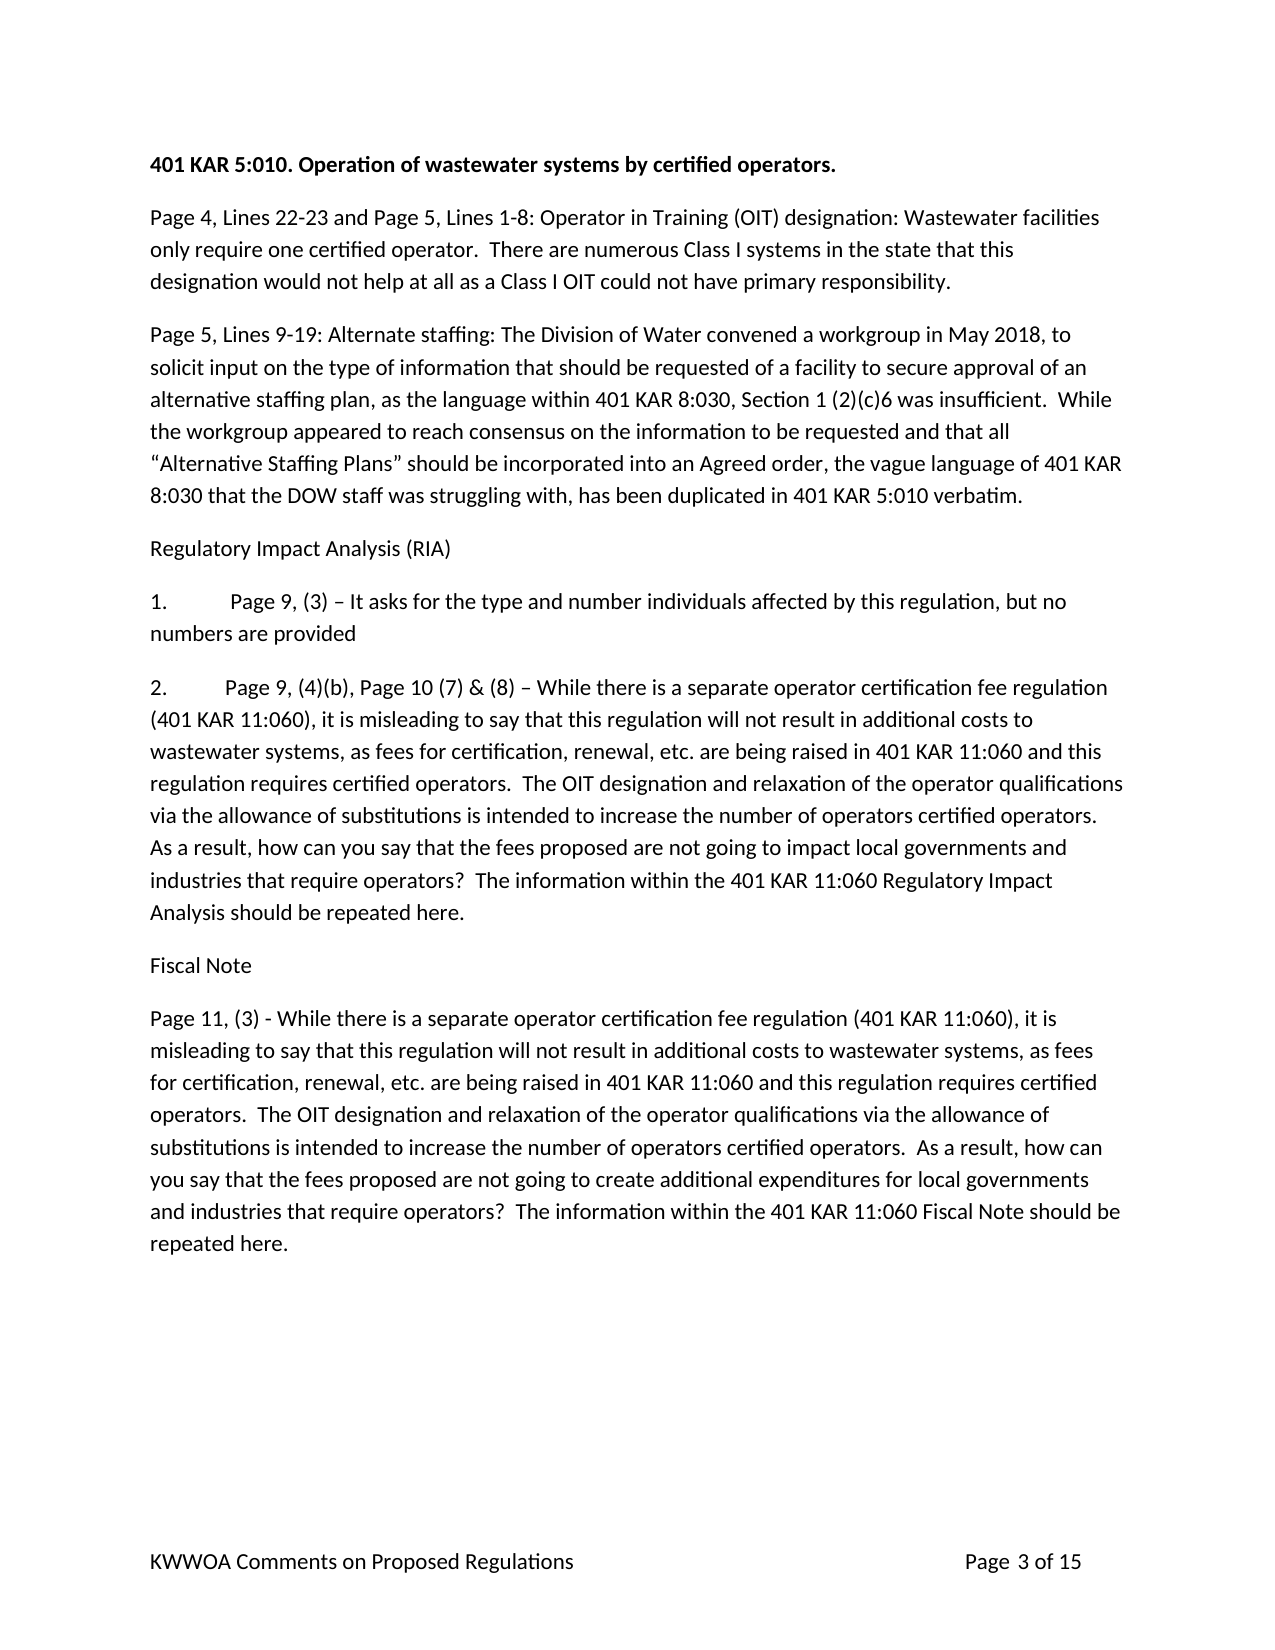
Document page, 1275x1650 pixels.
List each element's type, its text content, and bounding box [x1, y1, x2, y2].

text Page 5, Lines 9-19: Alternate staffing: The Division of Water convened a workgroup in May 2018, to solicit input on the type of information that should be requested of a facility to secure approval of an alternative staffing plan, as the language within 401 KAR 8:030, Section 1 (2)(c)6 was insufficient. While the workgroup appeared to reach consensus on the information to be requested and that all “Alternative Staffing Plans” should be incorporated into an Agreed order, the vague language of 401 KAR 8:030 that the DOW staff was struggling with, has been duplicated in 401 KAR 5:010 verbatim. [150, 320, 1125, 509]
text 1. Page 9, (3) – It asks for the type and number individuals affected by this regulation, but no numbers are provided [150, 587, 1125, 648]
text 2. Page 9, (4)(b), Page 10 (7) & (8) – While there is a separate operator certification fee regulation (401 KAR 11:060), it is misleading to say that this regulation will not result in additional costs to wastewater systems, as fees for certification, renewal, etc. are being raised in 401 KAR 11:060 and this regulation requires certified operators. The OIT designation and relaxation of the operator qualifications via the allowance of substitutions is intended to increase the number of operators certified operators. As a result, how can you say that the fees proposed are not going to impact local governments and industries that require operators? The information within the 401 KAR 11:060 Regulatory Impact Analysis should be repeated here. [150, 673, 1125, 926]
text Fiscal Note [150, 951, 1125, 979]
text 401 KAR 5:010. Operation of wastewater systems by certified operators. [150, 150, 1125, 178]
text Page 4, Lines 22-23 and Page 5, Lines 1-8: Operator in Training (OIT) designation: Wastewater facilities only require one certified operator. There are numerous Class I systems in the state that this designation would not help at all as a Class I OIT could not have primary responsibility. [150, 203, 1125, 295]
text Regulatory Impact Analysis (RIA) [150, 534, 1125, 562]
text Page 11, (3) - While there is a separate operator certification fee regulation (401 KAR 11:060), it is misleading to say that this regulation will not result in additional costs to wastewater systems, as fees for certification, renewal, etc. are being raised in 401 KAR 11:060 and this regulation requires certified operators. The OIT designation and relaxation of the operator qualifications via the allowance of substitutions is intended to increase the number of operators certified operators. As a result, how can you say that the fees proposed are not going to create additional expenditures for local governments and industries that require operators? The information within the 401 KAR 11:060 Fiscal Note should be repeated here. [150, 1004, 1125, 1257]
